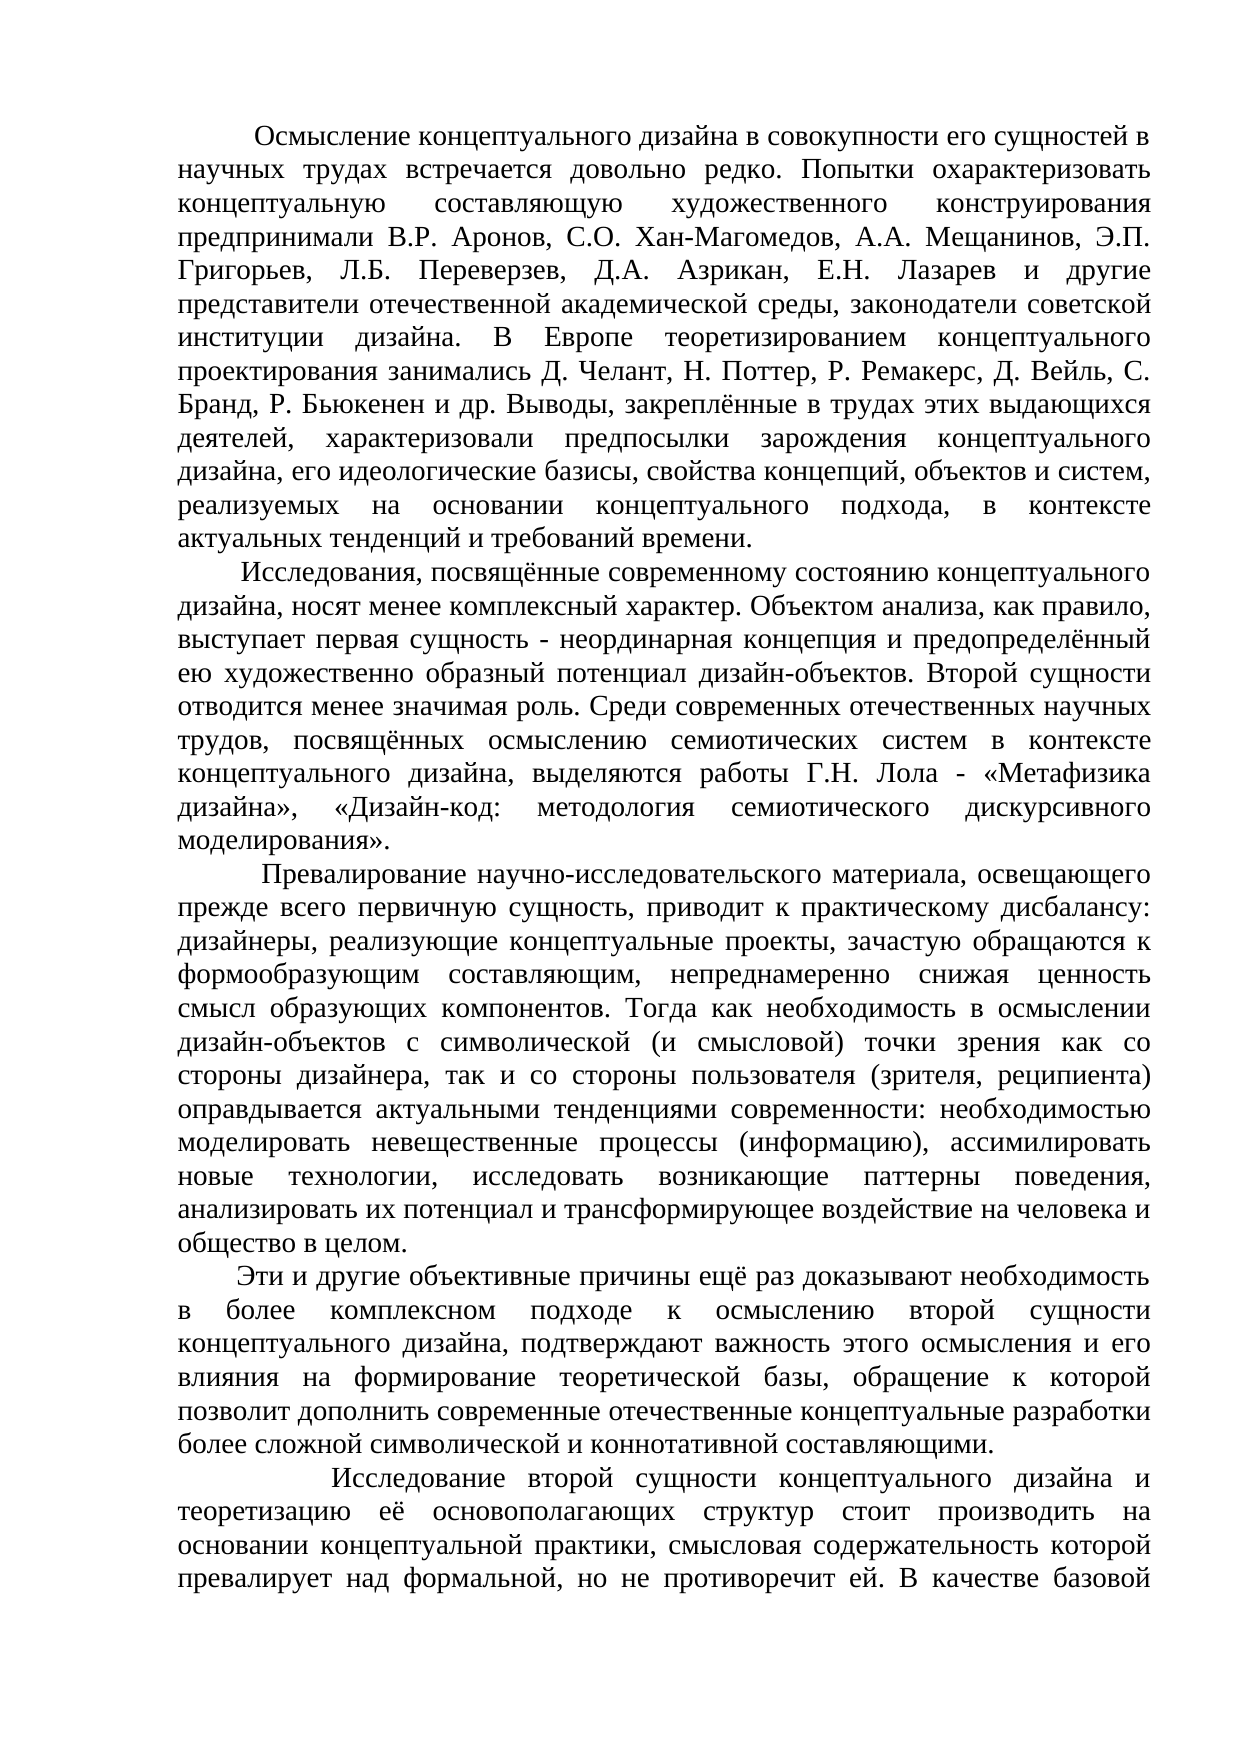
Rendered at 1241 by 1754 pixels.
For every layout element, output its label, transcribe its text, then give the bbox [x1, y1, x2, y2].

text Превалирование научно-исследовательского материала, освещающего прежде всего первичную сущность, приводит к практическому дисбалансу: дизайнеры, реализующие концептуальные проекты, зачастую обращаются к формообразующим составляющим, непреднамеренно снижая ценность смысл образующих компонентов. Тогда как необходимость в осмыслении дизайн-объектов с символической (и смысловой) точки зрения как со стороны дизайнера, так и со стороны пользователя (зрителя, реципиента) оправдывается актуальными тенденциями современности: необходимостью моделировать невещественные процессы (информацию), ассимилировать новые технологии, исследовать возникающие паттерны поведения, анализировать их потенциал и трансформирующее воздействие на человека и общество в целом. [177, 856, 1152, 1258]
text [177, 1460, 1152, 1594]
text Эти и другие объективные причины ещё раз доказывают необходимость в более комплексном подходе к осмыслению второй сущности концептуального дизайна, подтверждают важность этого осмысления и его влияния на формирование теоретической базы, обращение к которой позволит дополнить современные отечественные концептуальные разработки более сложной символической и коннотативной составляющими. [177, 1258, 1152, 1460]
text Исследования, посвящённые современному состоянию концептуального дизайна, носят менее комплексный характер. Объектом анализа, как правило, выступает первая сущность - неординарная концепция и предопределённый ею художественно образный потенциал дизайн-объектов. Второй сущности отводится менее значимая роль. Среди современных отечественных научных трудов, посвящённых осмыслению семиотических систем в контексте концептуального дизайна, выделяются работы Г.Н. Лола - «Метафизика дизайна», «Дизайн-код: методология семиотического дискурсивного моделирования». [177, 554, 1152, 856]
text Осмысление концептуального дизайна в совокупности его сущностей в научных трудах встречается довольно редко. Попытки охарактеризовать концептуальную составляющую художественного конструирования предпринимали В.Р. Аронов, С.О. Хан-Магомедов, А.А. Мещанинов, Э.П. Григорьев, Л.Б. Переверзев, Д.А. Азрикан, Е.Н. Лазарев и другие представители отечественной академической среды, законодатели советской институции дизайна. В Европе теоретизированием концептуального проектирования занимались Д. Челант, Н. Поттер, Р. Ремакерс, Д. Вейль, С. Бранд, Р. Бьюкенен и др. Выводы, закреплённые в трудах этих выдающихся деятелей, характеризовали предпосылки зарождения концептуального дизайна, его идеологические базисы, свойства концепций, объектов и систем, реализуемых на основании концептуального подхода, в контексте актуальных тенденций и требований времени. [177, 118, 1152, 554]
